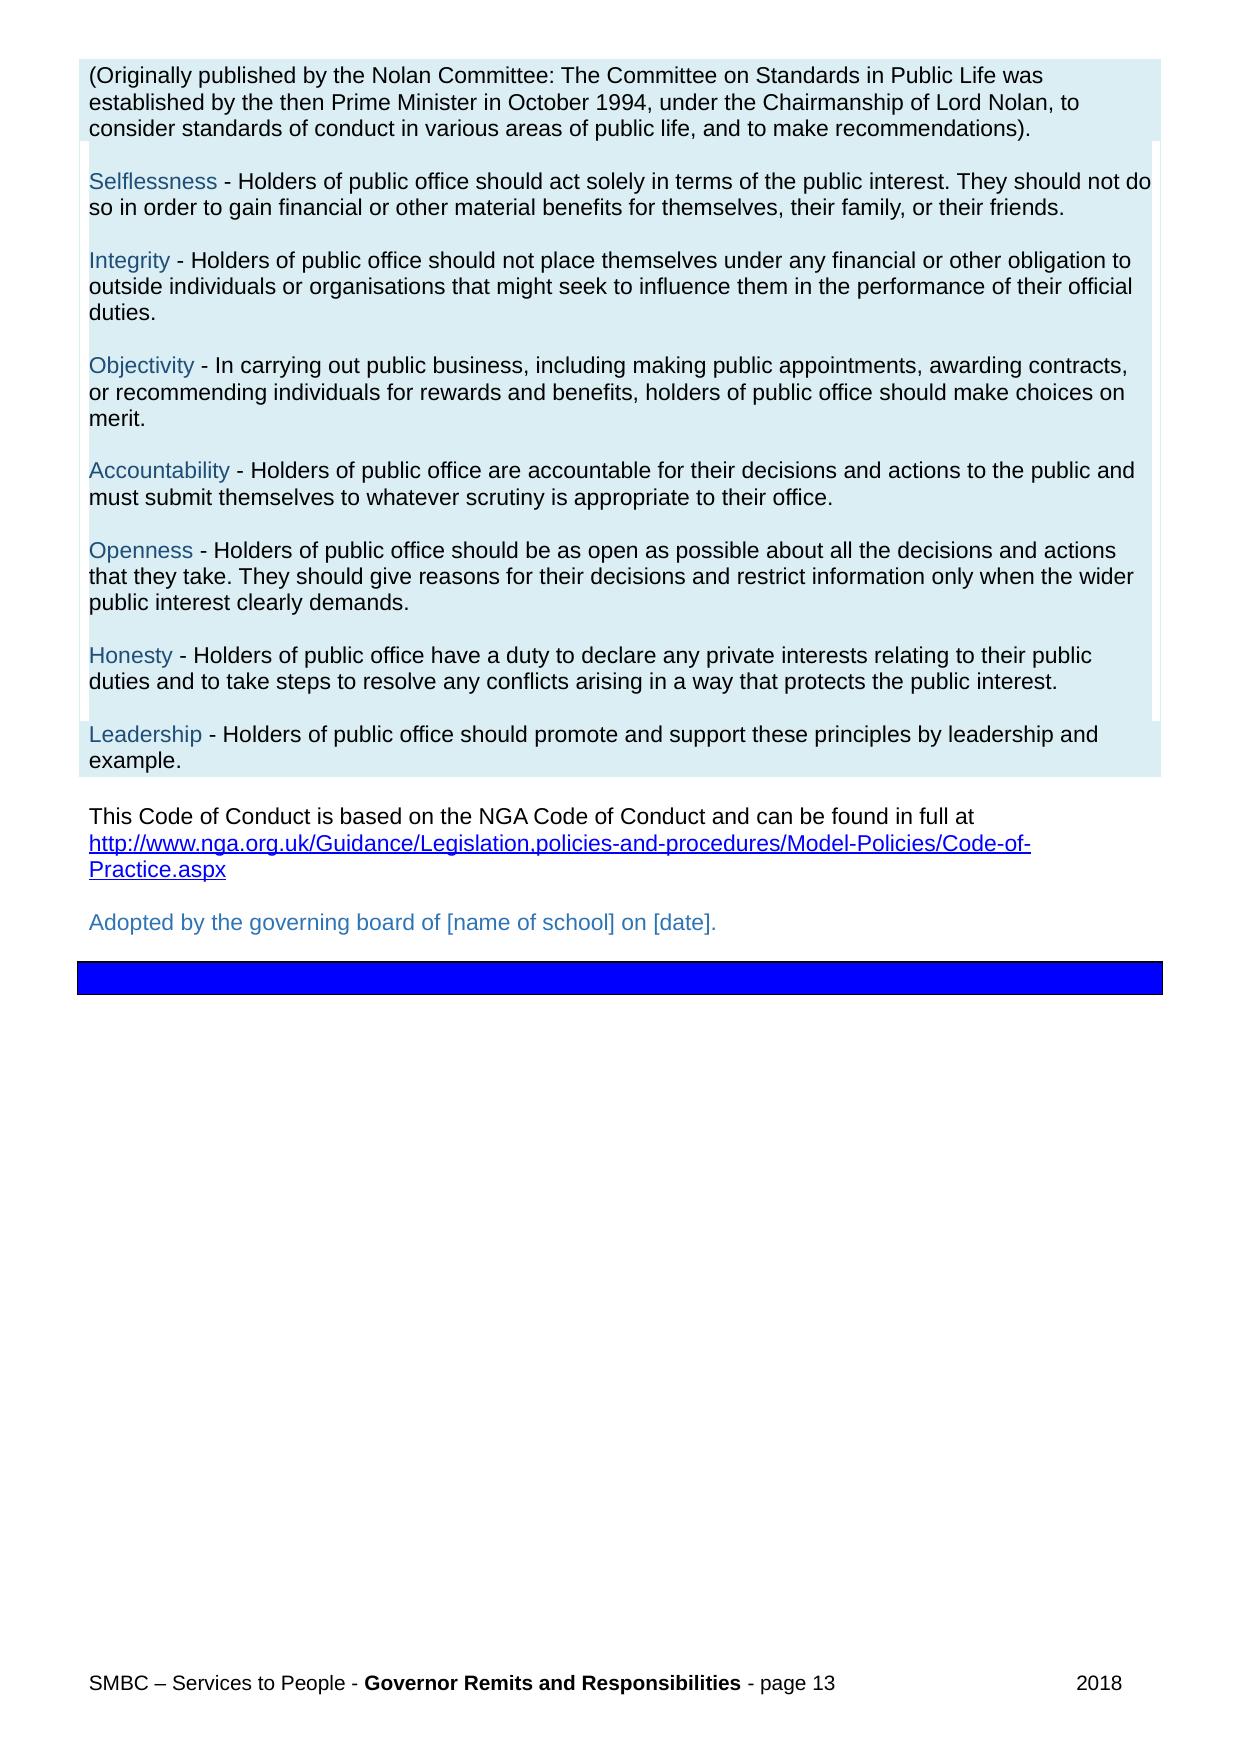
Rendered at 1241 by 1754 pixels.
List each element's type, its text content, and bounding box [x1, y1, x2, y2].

text Openness - Holders of public office should be as open as possible about all the decisions and actions that they take. They should give reasons for their decisions and restrict information only when the wider public interest clearly demands. [89, 537, 1152, 616]
text Integrity - Holders of public office should not place themselves under any financial or other obligation to outside individuals or organisations that might seek to influence them in the performance of their official duties. [89, 247, 1152, 326]
text Adopted by the governing board of [name of school] on [date]. [89, 909, 1152, 935]
text Leadership - Holders of public office should promote and support these principles by leadership and example. [80, 718, 1160, 776]
text Accountability - Holders of public office are accountable for their decisions and actions to the public and must submit themselves to whatever scrutiny is appropriate to their office. [89, 457, 1152, 510]
table_header [78, 963, 1162, 994]
text Objectivity - In carrying out public business, including making public appointments, awarding contracts, or recommending individuals for rewards and benefits, holders of public office should make choices on merit. [89, 352, 1152, 431]
text (Originally published by the Nolan Committee: The Committee on Standards in Public Life was established by the then Prime Minister in October 1994, under the Chairmanship of Lord Nolan, to consider standards of conduct in various areas of public life, and to make recommendations). [80, 60, 1160, 141]
text This Code of Conduct is based on the NGA Code of Conduct and can be found in full at http://www.nga.org.uk/Guidance/Legislation,policies-and-procedures/Model-Policies/Code-of-Practice.aspx [89, 803, 1152, 882]
